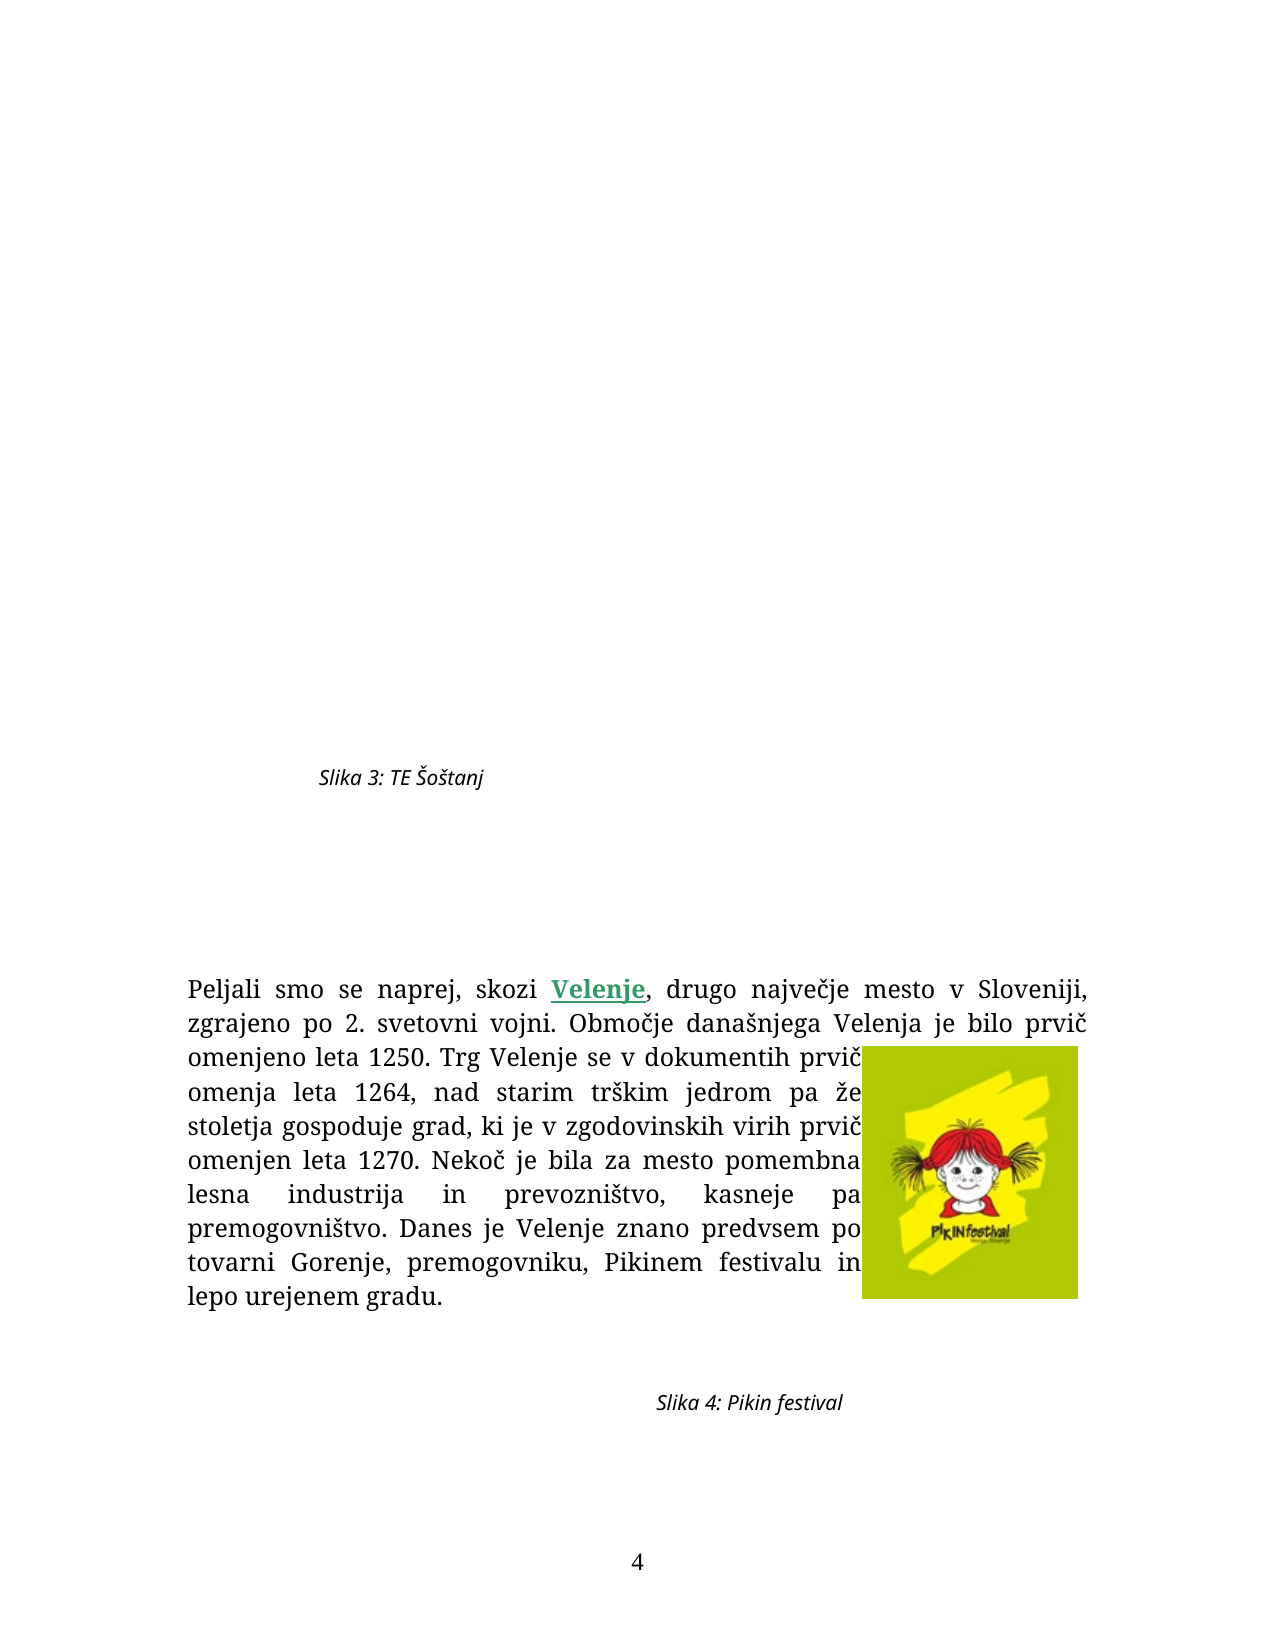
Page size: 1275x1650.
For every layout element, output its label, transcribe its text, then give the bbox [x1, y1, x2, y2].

text Peljali smo se naprej, skozi Velenje, drugo največje mesto v Sloveniji, zgrajeno po 2. svetovni vojni. Območje današnjega Velenja je bilo prvič omenjeno leta 1250. Trg Velenje se v dokumentih prvič omenja leta 1264, nad starim trškim jedrom pa že stoletja gospoduje grad, ki je v zgodovinskih virih prvič omenjen leta 1270. Nekoč je bila za mesto pomembna lesna industrija in prevozništvo, kasneje pa premogovništvo. Danes je Velenje znano predvsem po tovarni Gorenje, premogovniku, Pikinem festivalu in lepo urejenem gradu. [187, 972, 1088, 1313]
